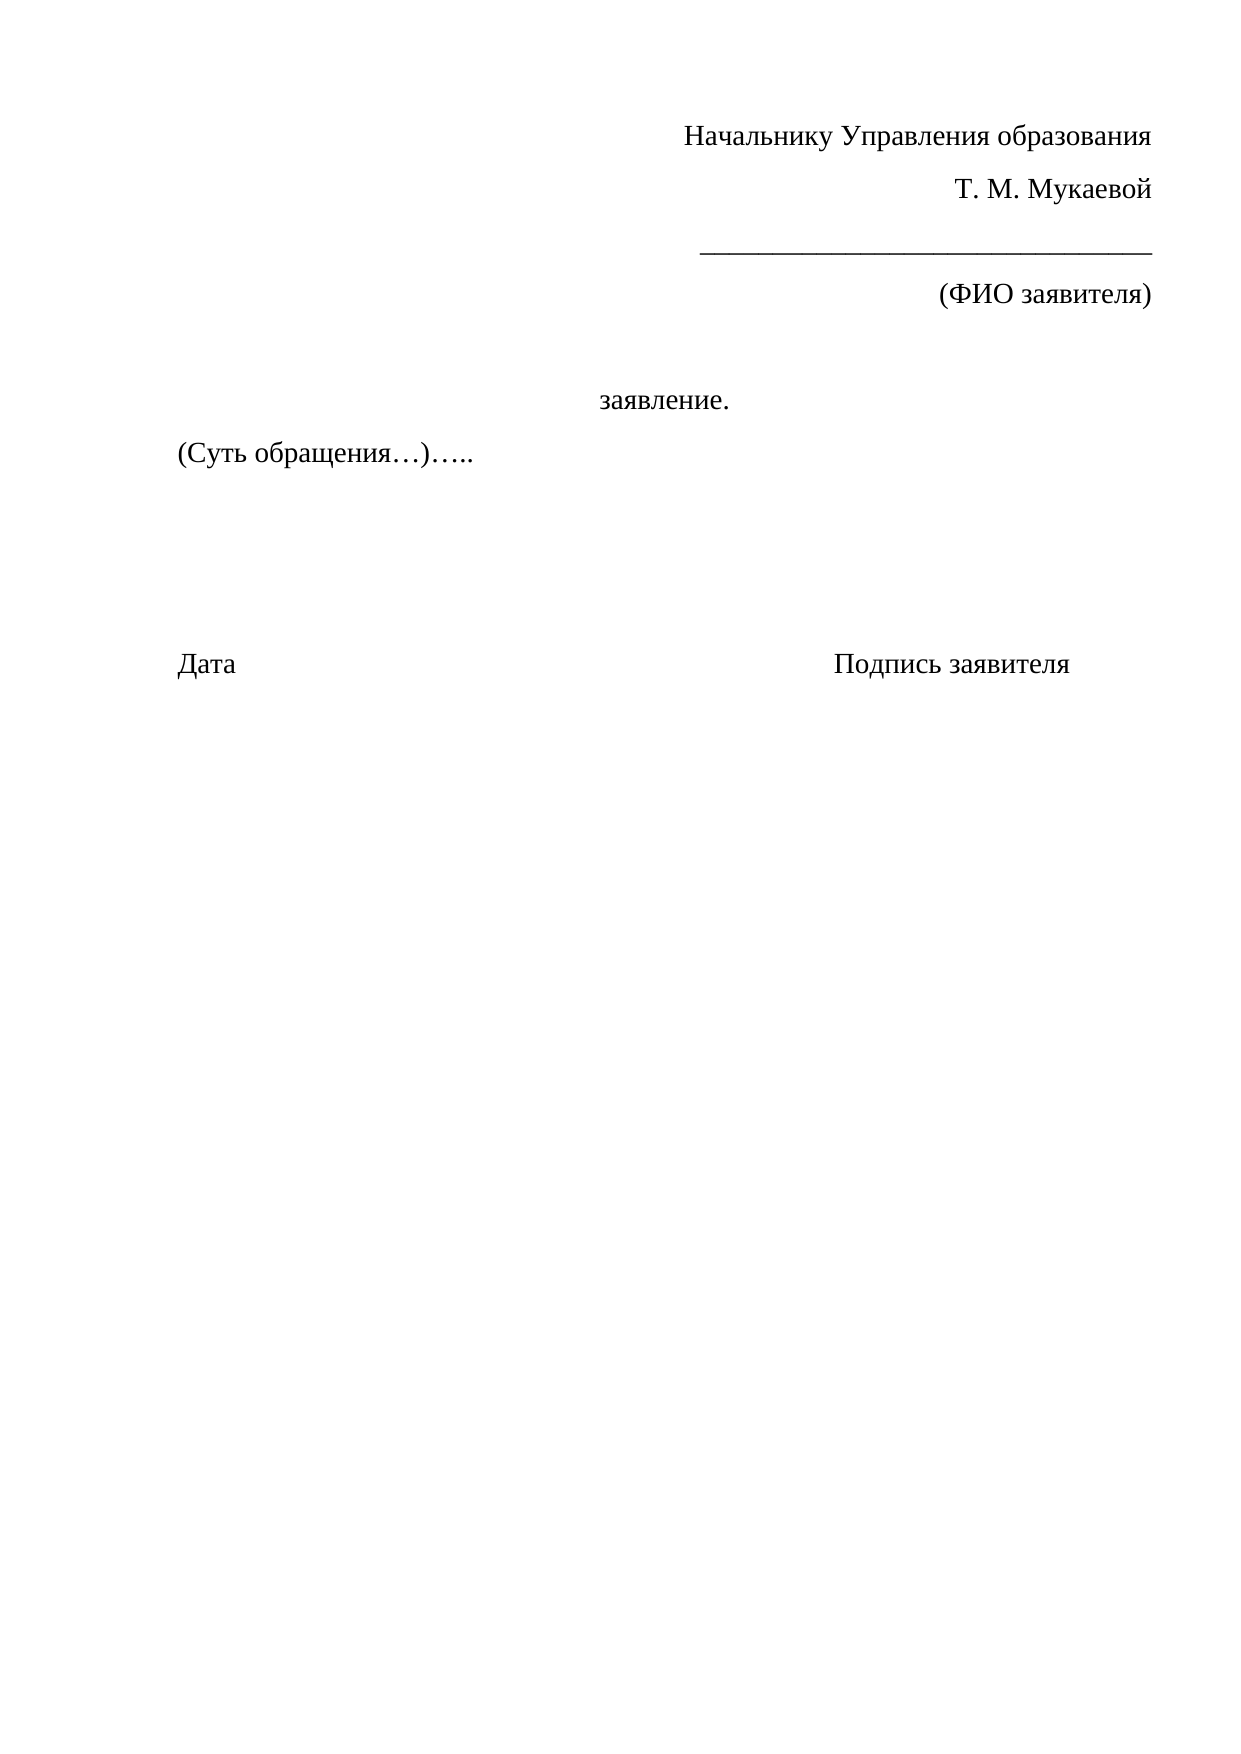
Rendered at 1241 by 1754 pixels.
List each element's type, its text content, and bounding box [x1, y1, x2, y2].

text (ФИО заявителя) [177, 277, 1152, 310]
text заявление. [177, 382, 1152, 416]
text Начальнику Управления образования [177, 118, 1152, 152]
text Дата Подпись заявителя [177, 646, 1152, 680]
text (Суть обращения…)….. [177, 435, 1152, 468]
text _______________________________ [177, 224, 1152, 257]
text Т. М. Мукаевой [177, 171, 1152, 204]
